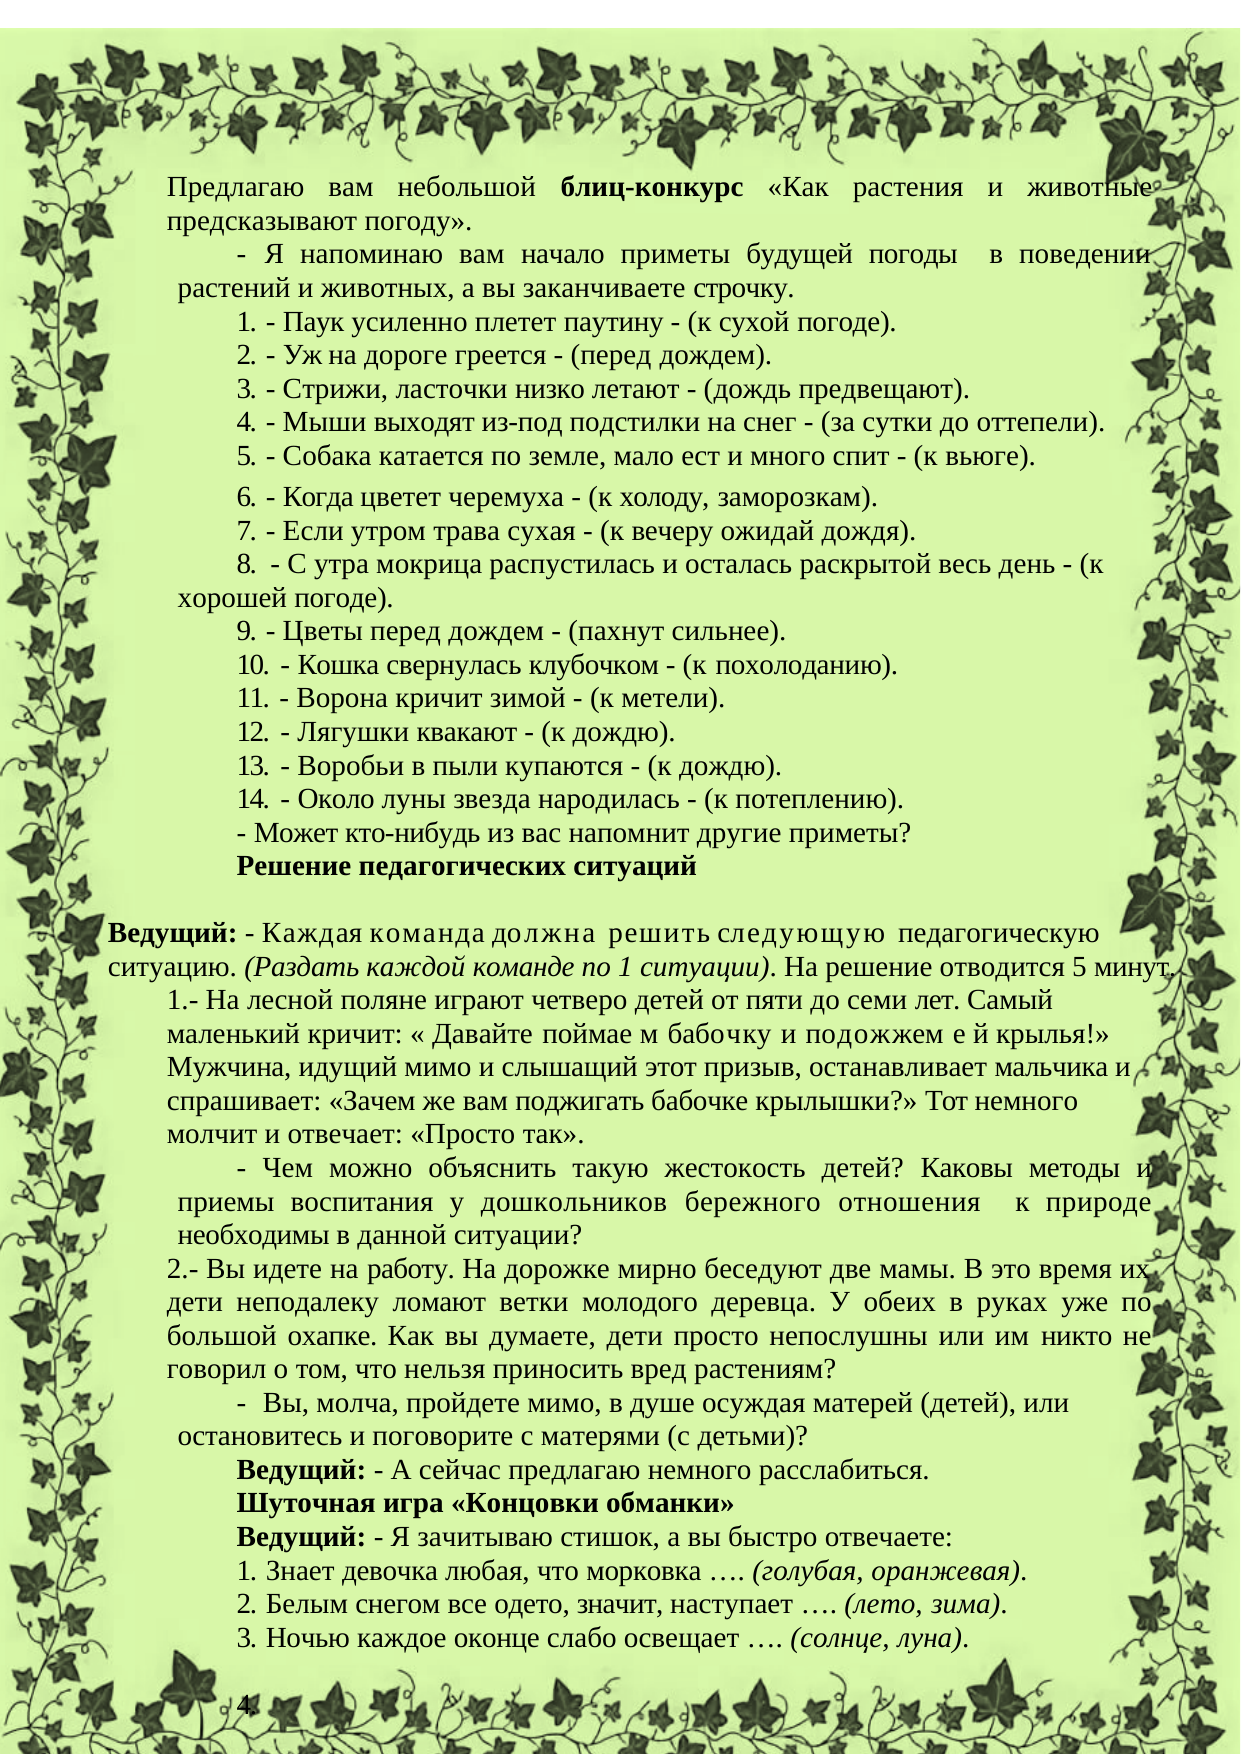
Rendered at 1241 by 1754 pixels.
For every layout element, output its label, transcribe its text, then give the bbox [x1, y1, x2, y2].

list Белым снегом все одето, значит, наступает …. (лето, зима). [236, 1586, 1180, 1620]
text 1.- На лесной поляне играют четверо детей от пяти до семи лет. Самый маленький кричит: « Давайте поймае м бабочку и подожжем е й крылья!» Мужчина, идущий мимо и слышащий этот призыв, останавливает мальчика и спрашивает: «Зачем же вам поджигать бабочке крылышки?» Тот немного молчит и отвечает: «Просто так». [167, 982, 1153, 1150]
list Вы, молча, пройдете мимо, в душе осуждая матерей (детей), или остановитесь и поговорите с матерями (с детьми)? [177, 1385, 1150, 1452]
list Знает девочка любая, что морковка …. (голубая, оранжевая). [236, 1553, 1180, 1586]
list - Когда цветет черемуха - (к холоду, заморозкам). [236, 479, 1180, 513]
list Ночью каждое оконце слабо освещает …. (солнце, луна). [236, 1620, 1180, 1653]
text Ведущий: - А сейчас предлагаю немного расслабиться. [236, 1452, 1180, 1486]
list - Уж на дороге греется - (перед дождем). [236, 337, 1180, 371]
list - Паук усиленно плетет паутину - (к сухой погоде). [236, 304, 1180, 337]
subtitle Шуточная игра «Концовки обманки» [236, 1486, 1180, 1519]
subtitle Ведущий: - Каждая команда должна решить следующую педагогическую ситуацию. (Раздать каждой команде по 1 ситуации). На решение отводится 5 минут. [108, 915, 1180, 982]
list Чем можно объяснить такую жестокость детей? Каковы методы и приемы воспитания у дошкольников бережного отношения к природе необходимы в данной ситуации? [177, 1150, 1152, 1251]
list - Стрижи, ласточки низко летают - (дождь предвещают). [236, 371, 1180, 404]
list - Лягушки квакают - (к дождю). [236, 714, 1180, 748]
list - Если утром трава сухая - (к вечеру ожидай дождя). [236, 513, 1180, 546]
list - Собака катается по земле, мало ест и много спит - (к вьюге). [236, 438, 1180, 472]
list - Цветы перед дождем - (пахнут сильнее). [236, 613, 1180, 647]
list - Мыши выходят из-под подстилки на снег - (за сутки до оттепели). [236, 404, 1180, 438]
text 2.- Вы идете на работу. На дорожке мирно беседуют две мамы. В это время их дети неподалеку ломают ветки молодого деревца. У обеих в руках уже по большой охапке. Как вы думаете, дети просто непослушны или им никто не говорил о том, что нельзя приносить вред растениям? [167, 1251, 1151, 1385]
text Ведущий: - Я зачитываю стишок, а вы быстро отвечаете: [236, 1519, 1180, 1553]
text Предлагаю вам небольшой блиц-конкурс «Как растения и животные предсказывают погоду». [167, 169, 1152, 237]
list - Воробьи в пыли купаются - (к дождю). [236, 748, 1180, 781]
subtitle Решение педагогических ситуаций [236, 848, 1180, 882]
list Может кто-нибудь из вас напомнит другие приметы? [236, 815, 1180, 848]
list - Около луны звезда народилась - (к потеплению). [236, 781, 1180, 815]
list - Ворона кричит зимой - (к метели). [236, 681, 1180, 714]
list - С утра мокрица распустилась и осталась раскрытой весь день - (к хорошей погоде). [177, 546, 1153, 613]
list Я напоминаю вам начало приметы будущей погоды в поведении растений и животных, а вы заканчиваете строчку. [177, 237, 1151, 304]
list - Кошка свернулась клубочком - (к похолоданию). [236, 647, 1180, 681]
